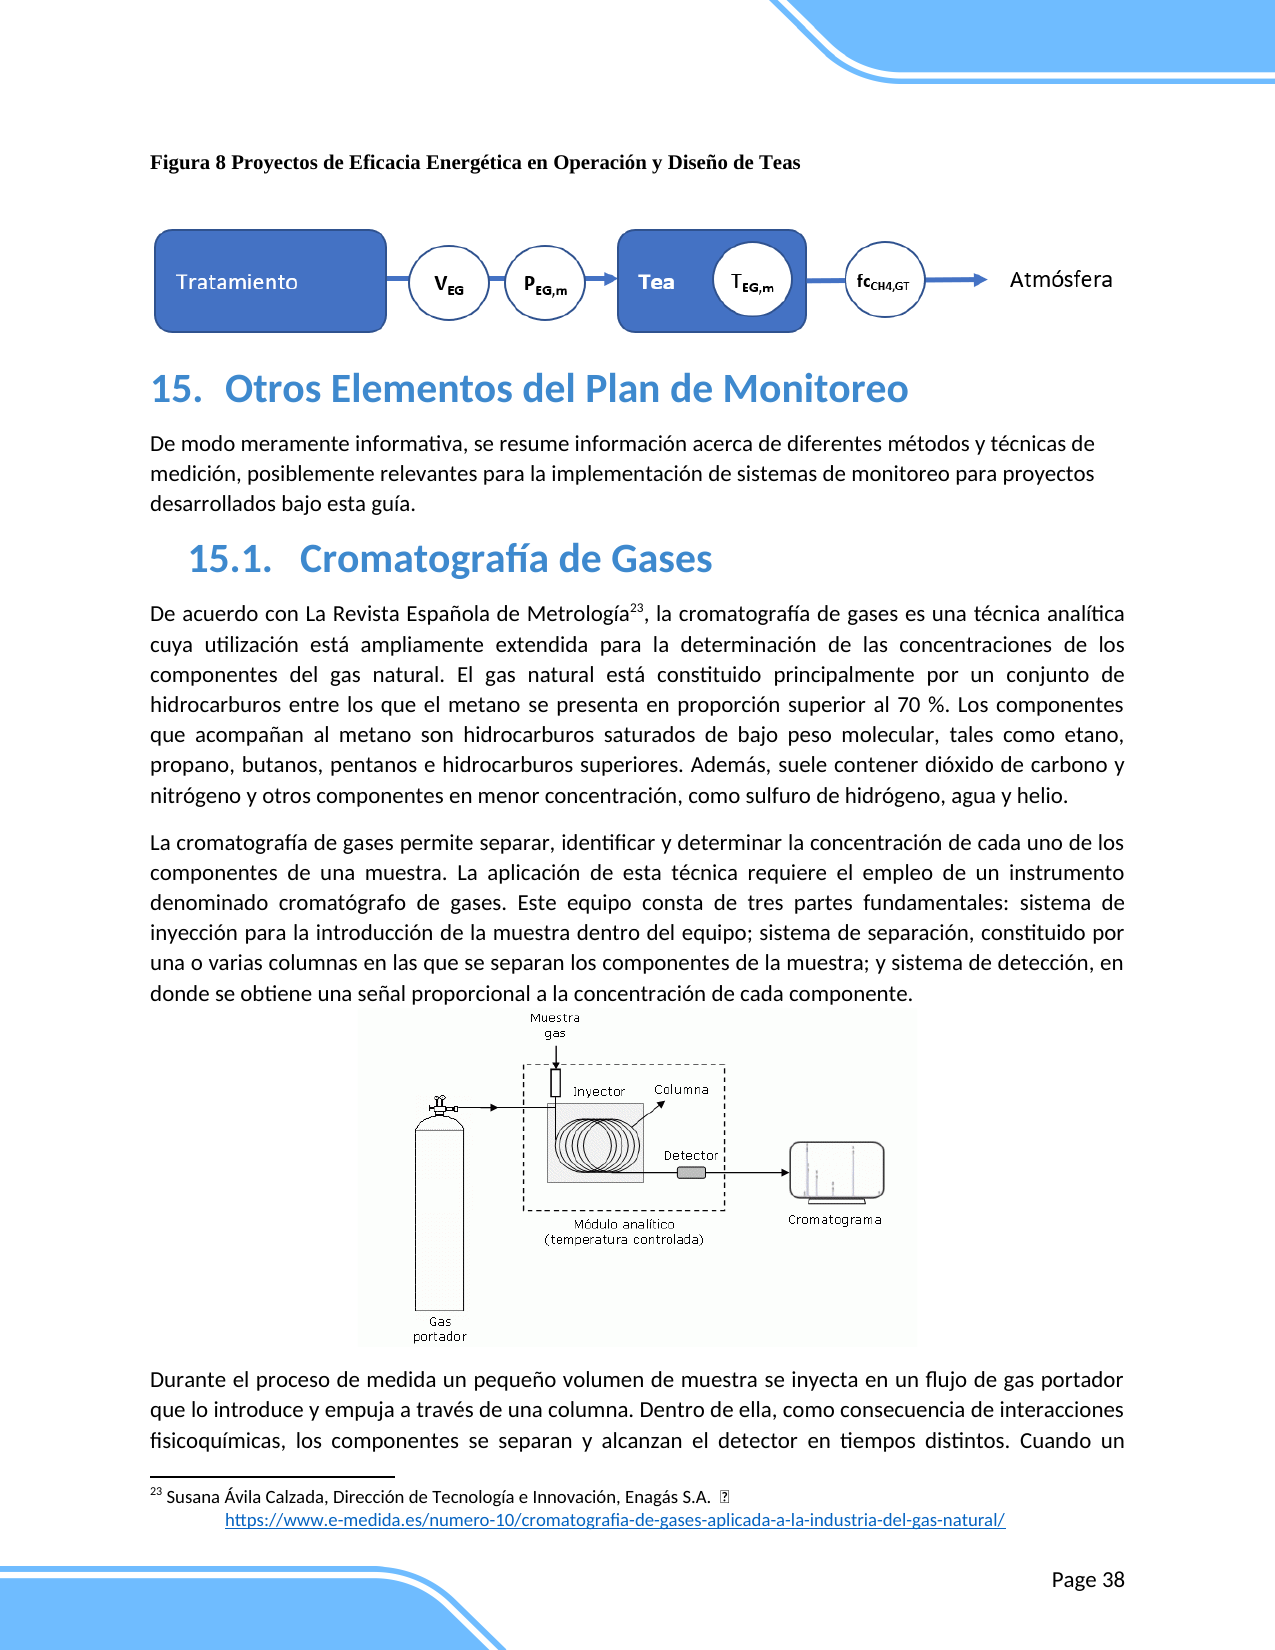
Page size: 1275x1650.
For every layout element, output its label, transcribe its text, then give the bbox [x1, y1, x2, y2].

text De modo meramente informativa, se resume información acerca de diferentes métodos y técnicas de medición, posiblemente relevantes para la implementación de sistemas de monitoreo para proyectos desarrollados bajo esta guía. [150, 429, 1125, 517]
text De acuerdo con La Revista Española de Metrología, la cromatografía de gases es una técnica analítica cuya utilización está ampliamente extendida para la determinación de las concentraciones de los componentes del gas natural. El gas natural está constituido principalmente por un conjunto de hidrocarburos entre los que el metano se presenta en proporción superior al 70 %. Los componentes que acompañan al metano son hidrocarburos saturados de bajo peso molecular, tales como etano, propano, butanos, pentanos e hidrocarburos superiores. Además, suele contener dióxido de carbono y nitrógeno y otros componentes en menor concentración, como sulfuro de hidrógeno, agua y helio. [150, 599, 1125, 809]
picture [0, 1566, 507, 1650]
picture [150, 221, 1125, 343]
text Figura 8 Proyectos de Eficacia Energética en Operación y Diseño de Teas [150, 150, 1125, 174]
subtitle Otros Elementos del Plan de Monitoreo [150, 362, 1125, 412]
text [150, 1365, 1125, 1454]
picture [357, 1008, 918, 1347]
picture [768, 0, 1275, 84]
subtitle Cromatografía de Gases [187, 532, 1125, 583]
text La cromatografía de gases permite separar, identificar y determinar la concentración de cada uno de los componentes de una muestra. La aplicación de esta técnica requiere el empleo de un instrumento denominado cromatógrafo de gases. Este equipo consta de tres partes fundamentales: sistema de inyección para la introducción de la muestra dentro del equipo; sistema de separación, constituido por una o varias columnas en las que se separan los componentes de la muestra; y sistema de detección, en donde se obtiene una señal proporcional a la concentración de cada componente. [150, 828, 1125, 1007]
